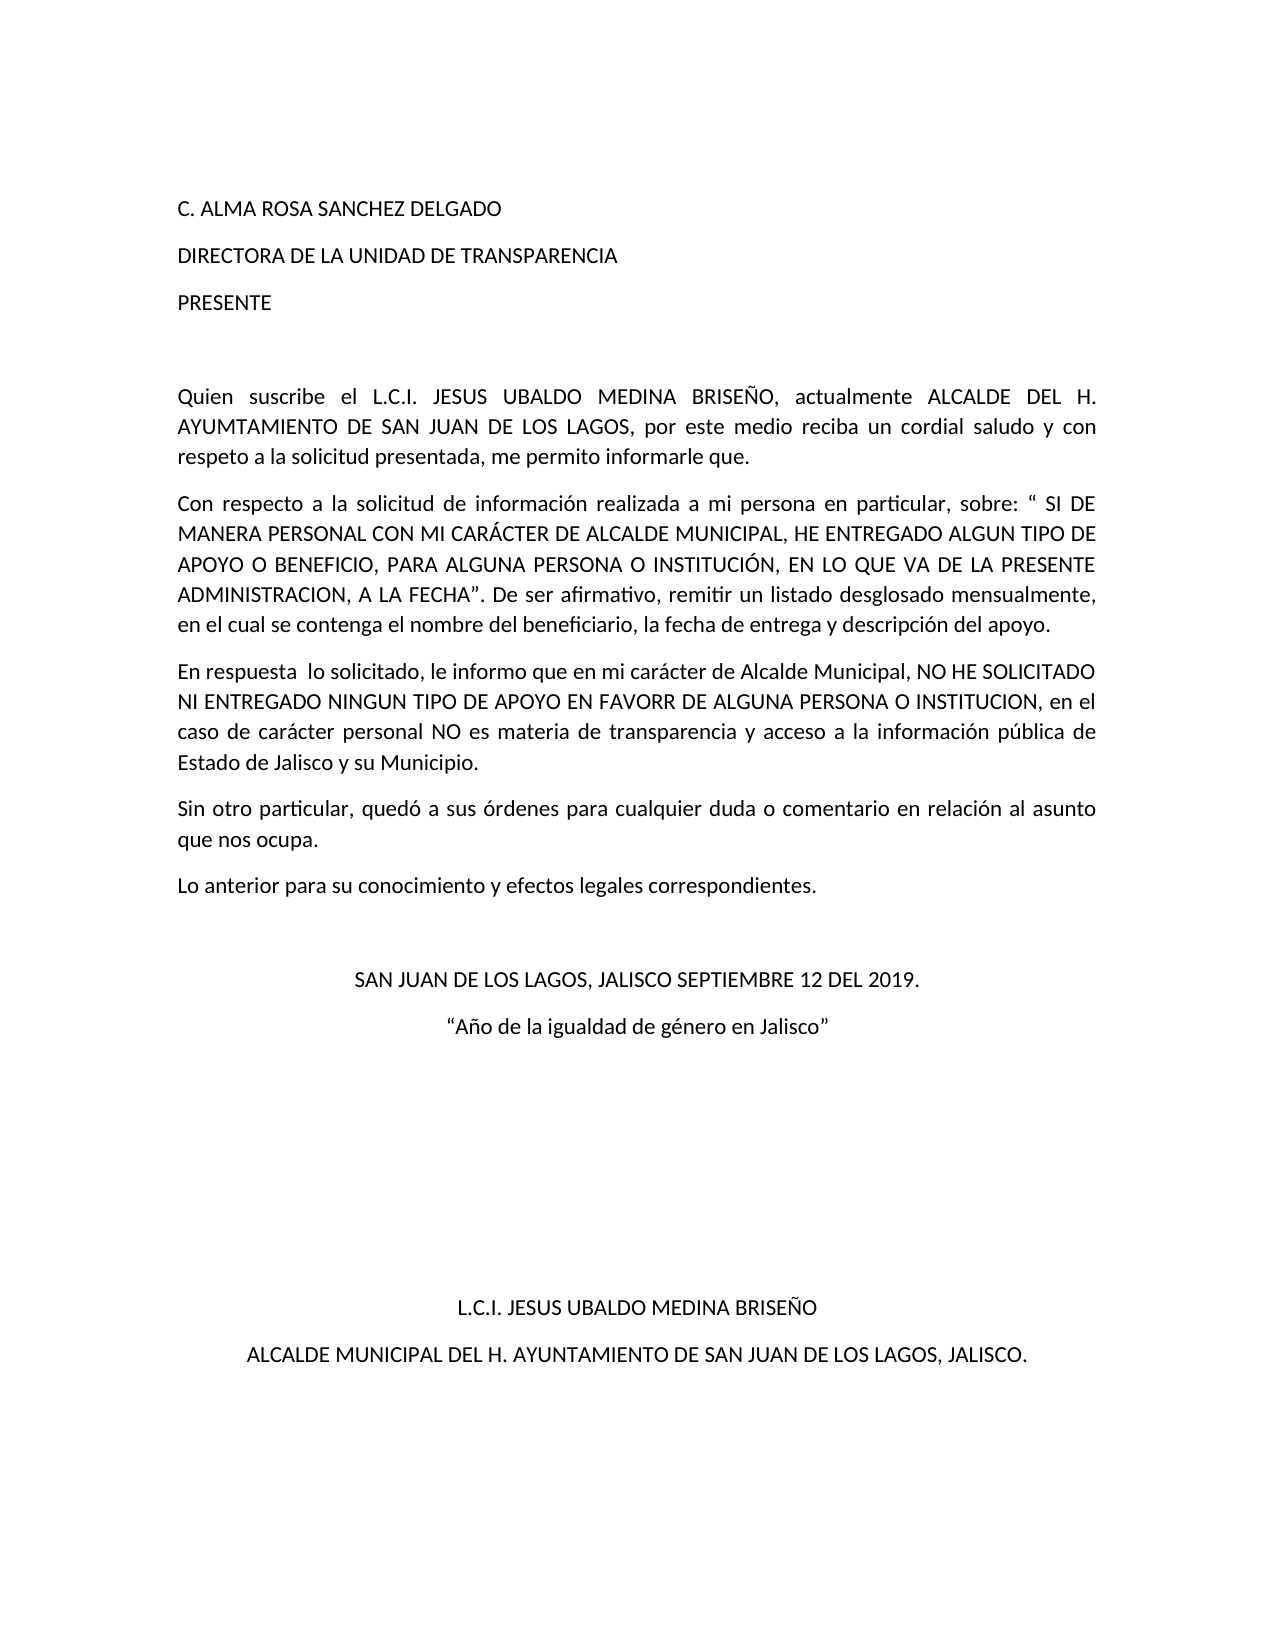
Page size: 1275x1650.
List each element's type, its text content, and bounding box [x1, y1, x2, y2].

text L.C.I. JESUS UBALDO MEDINA BRISEÑO [177, 1293, 1098, 1321]
text ALCALDE MUNICIPAL DEL H. AYUNTAMIENTO DE SAN JUAN DE LOS LAGOS, JALISCO. [177, 1340, 1098, 1368]
text Sin otro particular, quedó a sus órdenes para cualquier duda o comentario en relación al asunto que nos ocupa. [177, 794, 1098, 853]
text Con respecto a la solicitud de información realizada a mi persona en particular, sobre: “ SI DE MANERA PERSONAL CON MI CARÁCTER DE ALCALDE MUNICIPAL, HE ENTREGADO ALGUN TIPO DE APOYO O BENEFICIO, PARA ALGUNA PERSONA O INSTITUCIÓN, EN LO QUE VA DE LA PRESENTE ADMINISTRACION, A LA FECHA”. De ser afirmativo, remitir un listado desglosado mensualmente, en el cual se contenga el nombre del beneficiario, la fecha de entrega y descripción del apoyo. [177, 489, 1098, 638]
text Lo anterior para su conocimiento y efectos legales correspondientes. [177, 872, 1098, 899]
text Quien suscribe el L.C.I. JESUS UBALDO MEDINA BRISEÑO, actualmente ALCALDE DEL H. AYUMTAMIENTO DE SAN JUAN DE LOS LAGOS, por este medio reciba un cordial saludo y con respeto a la solicitud presentada, me permito informarle que. [177, 382, 1098, 470]
text “Año de la igualdad de género en Jalisco” [177, 1012, 1098, 1040]
text PRESENTE [177, 288, 1098, 316]
text DIRECTORA DE LA UNIDAD DE TRANSPARENCIA [177, 241, 1098, 269]
text En respuesta lo solicitado, le informo que en mi carácter de Alcalde Municipal, NO HE SOLICITADO NI ENTREGADO NINGUN TIPO DE APOYO EN FAVORR DE ALGUNA PERSONA O INSTITUCION, en el caso de carácter personal NO es materia de transparencia y acceso a la información pública de Estado de Jalisco y su Municipio. [177, 657, 1098, 776]
text SAN JUAN DE LOS LAGOS, JALISCO SEPTIEMBRE 12 DEL 2019. [177, 965, 1098, 993]
text C. ALMA ROSA SANCHEZ DELGADO [177, 194, 1098, 222]
